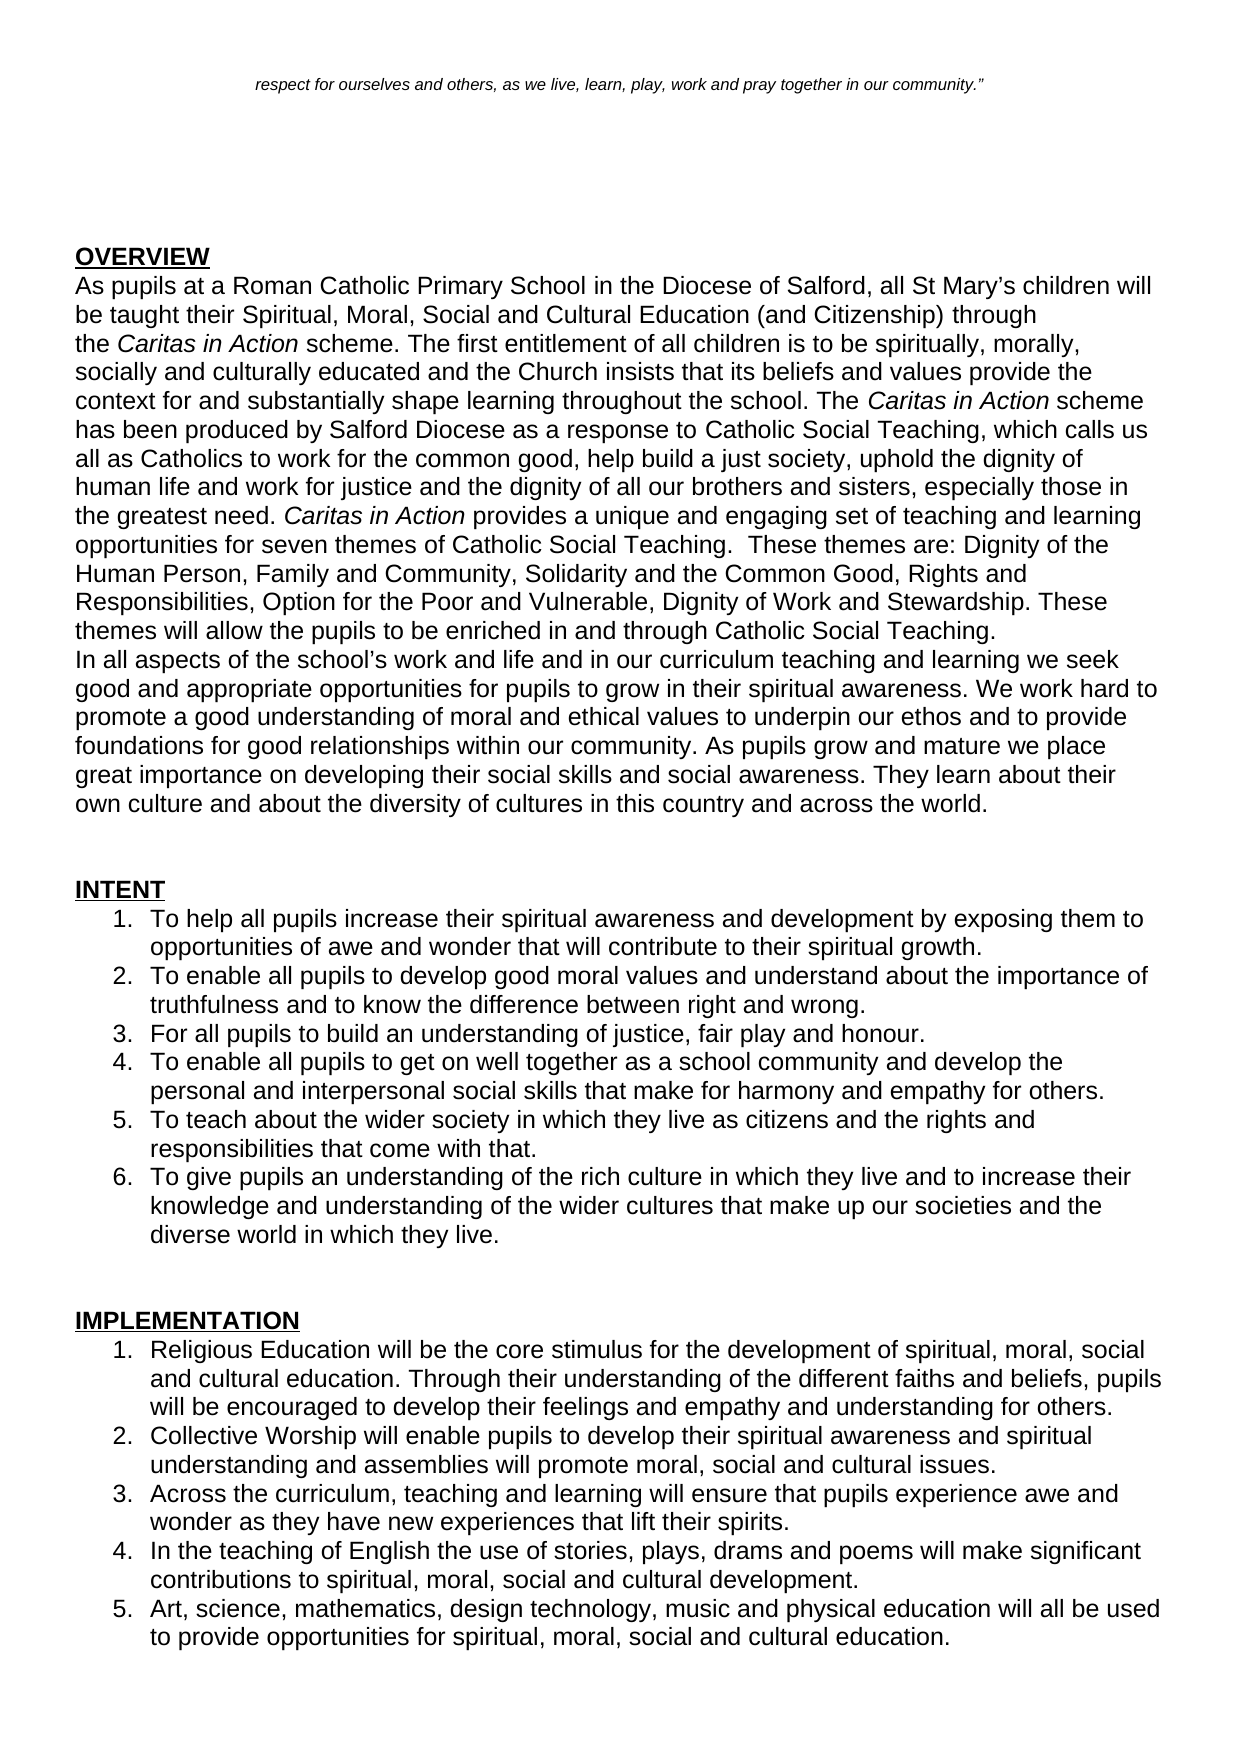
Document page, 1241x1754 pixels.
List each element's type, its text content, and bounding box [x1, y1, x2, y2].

list Art, science, mathematics, design technology, music and physical education will all be used to provide opportunities for spiritual, moral, social and cultural education. [112, 1594, 1165, 1651]
text respect for ourselves and others, as we live, learn, play, work and pray together in our community.” [75, 75, 1165, 94]
text OVERVIEW [75, 242, 1165, 271]
list For all pupils to build an understanding of justice, fair play and honour. [112, 1019, 1165, 1047]
text IMPLEMENTATION [75, 1306, 1165, 1335]
list To give pupils an understanding of the rich culture in which they live and to increase their knowledge and understanding of the wider cultures that make up our societies and the diverse world in which they live. [112, 1162, 1165, 1249]
list Across the curriculum, teaching and learning will ensure that pupils experience awe and wonder as they have new experiences that lift their spirits. [112, 1479, 1165, 1536]
list To enable all pupils to develop good moral values and understand about the importance of truthfulness and to know the difference between right and wrong. [112, 961, 1165, 1019]
text INTENT [75, 875, 1165, 904]
list To teach about the wider society in which they live as citizens and the rights and responsibilities that come with that. [112, 1105, 1165, 1162]
list To help all pupils increase their spiritual awareness and development by exposing them to opportunities of awe and wonder that will contribute to their spiritual growth. [112, 904, 1165, 961]
text In all aspects of the school’s work and life and in our curriculum teaching and learning we seek good and appropriate opportunities for pupils to grow in their spiritual awareness. We work hard to promote a good understanding of moral and ethical values to underpin our ethos and to provide foundations for good relationships within our community. As pupils grow and mature we place great importance on developing their social skills and social awareness. They learn about their own culture and about the diversity of cultures in this country and across the world. [75, 645, 1165, 817]
list To enable all pupils to get on well together as a school community and develop the personal and interpersonal social skills that make for harmony and empathy for others. [112, 1047, 1165, 1105]
list In the teaching of English the use of stories, plays, drams and poems will make significant contributions to spiritual, moral, social and cultural development. [112, 1536, 1165, 1594]
text As pupils at a Roman Catholic Primary School in the Diocese of Salford, all St Mary’s children will be taught their Spiritual, Moral, Social and Cultural Education (and Citizenship) through the Caritas in Action scheme. The first entitlement of all children is to be spiritually, morally, socially and culturally educated and the Church insists that its beliefs and values provide the context for and substantially shape learning throughout the school. The Caritas in Action scheme has been produced by Salford Diocese as a response to Catholic Social Teaching, which calls us all as Catholics to work for the common good, help build a just society, uphold the dignity of human life and work for justice and the dignity of all our brothers and sisters, especially those in the greatest need. Caritas in Action provides a unique and engaging set of teaching and learning opportunities for seven themes of Catholic Social Teaching. These themes are: Dignity of the Human Person, Family and Community, Solidarity and the Common Good, Rights and Responsibilities, Option for the Poor and Vulnerable, Dignity of Work and Stewardship. These themes will allow the pupils to be enriched in and through Catholic Social Teaching. [75, 271, 1165, 645]
list Collective Worship will enable pupils to develop their spiritual awareness and spiritual understanding and assemblies will promote moral, social and cultural issues. [112, 1421, 1165, 1479]
list Religious Education will be the core stimulus for the development of spiritual, moral, social and cultural education. Through their understanding of the different faiths and beliefs, pupils will be encouraged to develop their feelings and empathy and understanding for others. [112, 1335, 1165, 1421]
